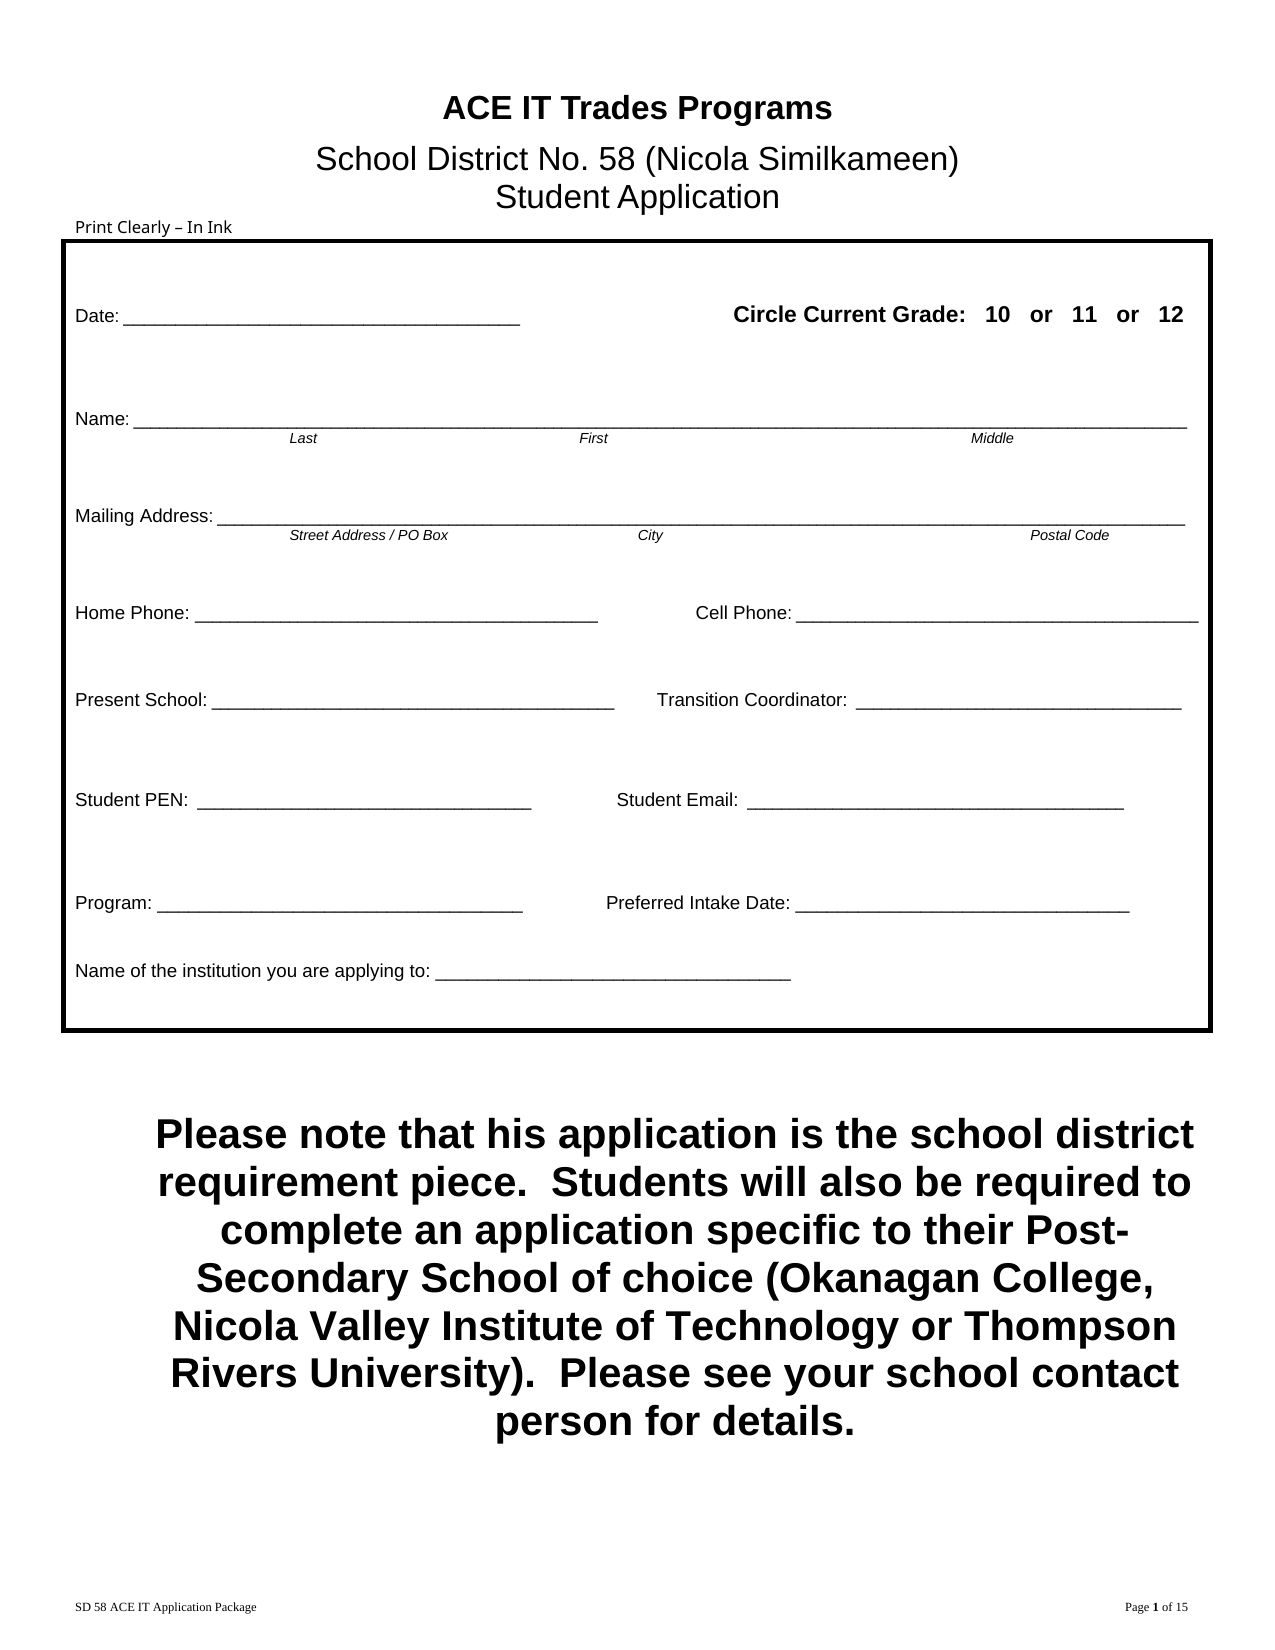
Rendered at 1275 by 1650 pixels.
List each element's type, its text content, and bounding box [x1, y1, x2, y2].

subtitle ACE IT Trades Programs [75, 88, 1200, 127]
text School District No. 58 (Nicola Similkameen) [75, 139, 1200, 177]
list Please note that his application is the school district requirement piece. Students will also be required to complete an application specific to their Post-Secondary School of choice (Okanagan College, Nicola Valley Institute of Technology or Thompson Rivers University). Please see your school contact person for details. [150, 1109, 1200, 1444]
text Print Clearly – In Ink [75, 216, 1200, 239]
table_header Date: ______________________________________ Circle Current Grade: 10 or 11 or 12 Name: ___________________________________________________________________________________________________________________________ Last First Middle Mailing Address: _________________________________________________________________________________________________________________ Street Address / PO Box City Postal Code Home Phone: _______________________________________________ Cell Phone: _______________________________________________ Present School: _______________________________________________ Transition Coordinator: ______________________________________ Student PEN: _______________________________________ Student Email: ____________________________________________ Program: ___________________________________ Preferred Intake Date: ________________________________ Name of the institution you are applying to: __________________________________ [66, 243, 1208, 1028]
subtitle Student Application [75, 177, 1200, 216]
